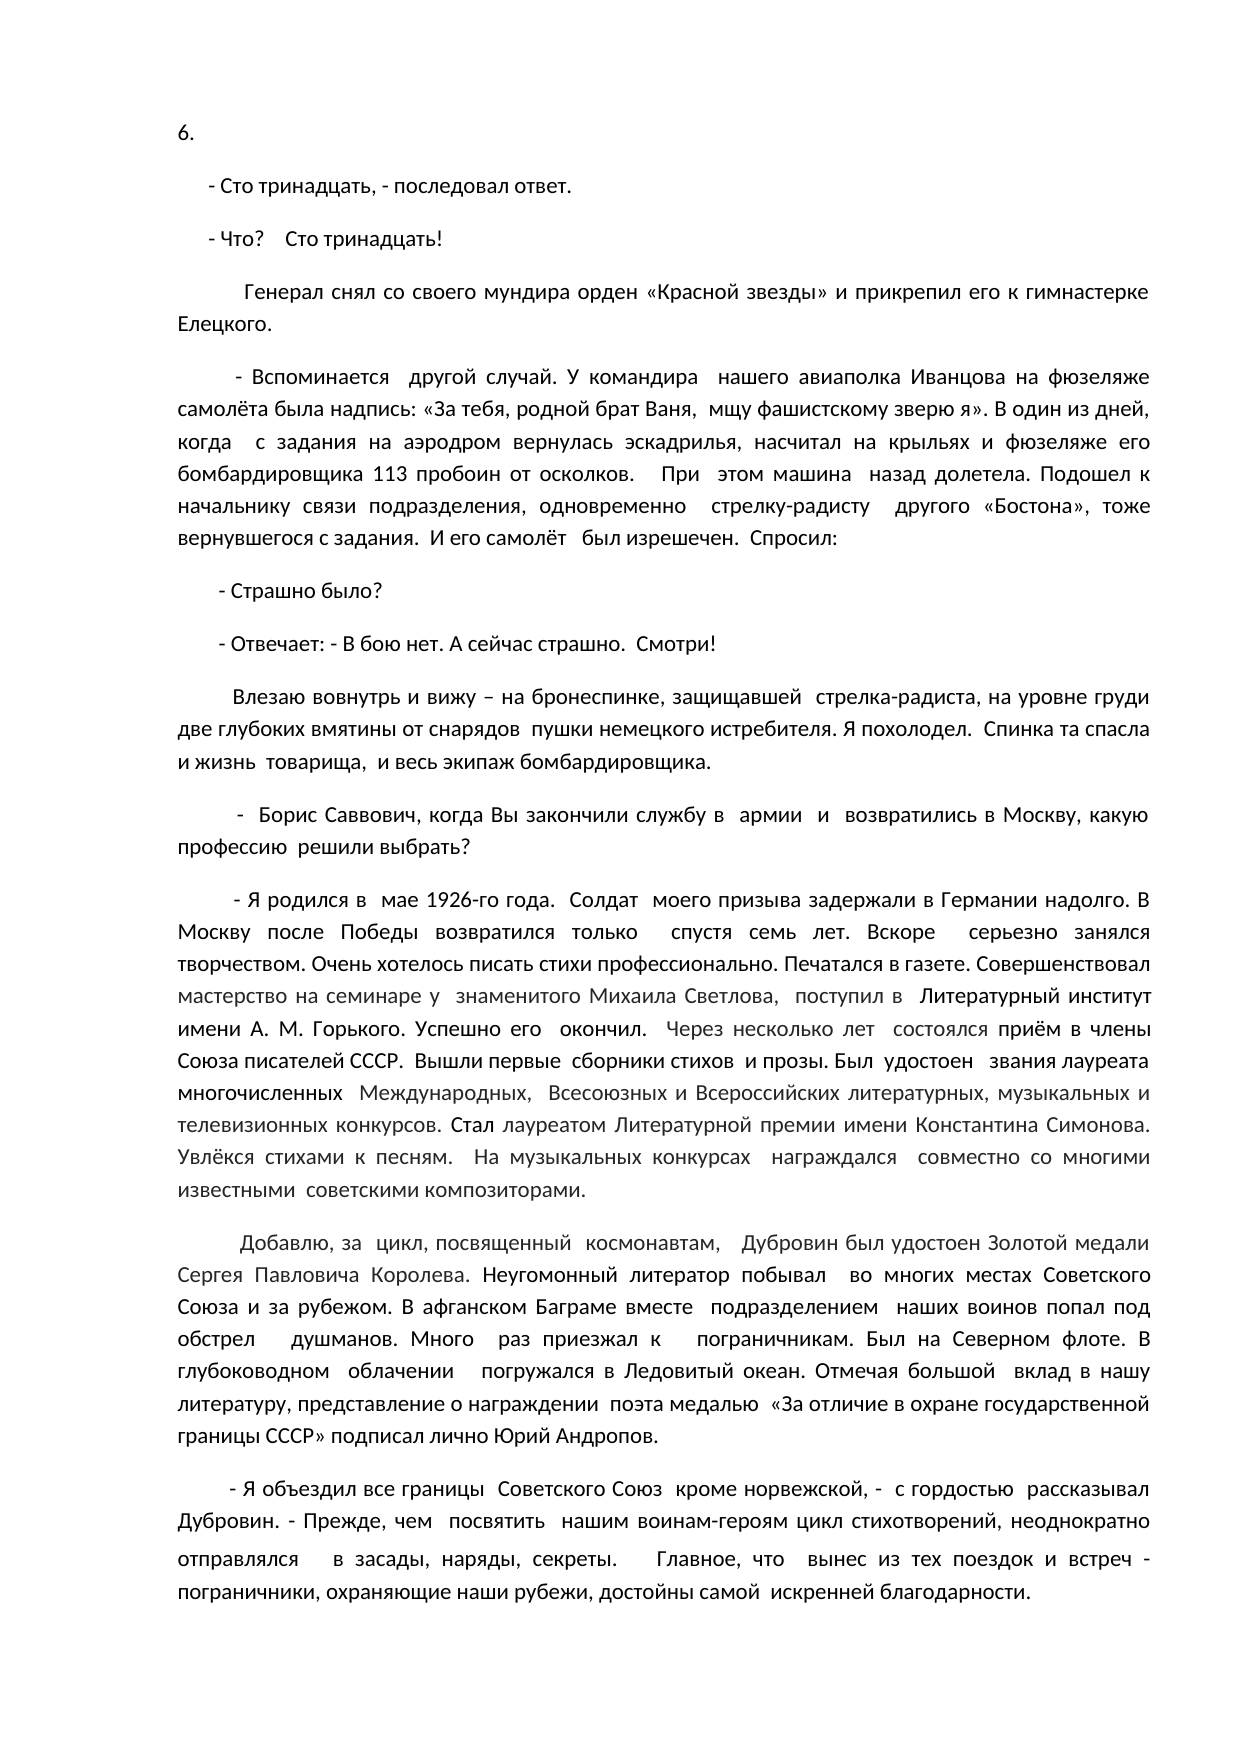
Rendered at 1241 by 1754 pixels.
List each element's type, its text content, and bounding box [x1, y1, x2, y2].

text - Борис Саввович, когда Вы закончили службу в армии и возвратились в Москву, какую профессию решили выбрать? [177, 800, 1152, 860]
text - Что? Сто тринадцать! [177, 224, 1152, 252]
text - Отвечает: - В бою нет. А сейчас страшно. Смотри! [177, 629, 1152, 657]
text - Я родился в мае 1926-го года. Солдат моего призыва задержали в Германии надолго. В Москву после Победы возвратился только спустя семь лет. Вскоре серьезно занялся творчеством. Очень хотелось писать стихи профессионально. Печатался в газете. Совершенствовал мастерство на семинаре у знаменитого Михаила Светлова, поступил в Литературный институт имени А. М. Горького. Успешно его окончил. Через несколько лет состоялся приём в члены Союза писателей СССР. Вышли первые сборники стихов и прозы. Был удостоен звания лауреата многочисленных Международных, Всесоюзных и Всероссийских литературных, музыкальных и телевизионных конкурсов. Стал лауреатом Литературной премии имени Константина Симонова. Увлёкся стихами к песням. На музыкальных конкурсах награждался совместно со многими известными советскими композиторами. [177, 885, 1152, 1203]
text Добавлю, за цикл, посвященный космонавтам, Дубровин был удостоен Золотой медали Сергея Павловича Королева. Неугомонный литератор побывал во многих местах Советского Союза и за рубежом. В афганском Баграме вместе подразделением наших воинов попал под обстрел душманов. Много раз приезжал к пограничникам. Был на Северном флоте. В глубоководном облачении погружался в Ледовитый океан. Отмечая большой вклад в нашу литературу, представление о награждении поэта медалью «За отличие в охране государственной границы СССР» подписал лично Юрий Андропов. [177, 1228, 1152, 1449]
text Влезаю вовнутрь и вижу – на бронеспинке, защищавшей стрелка-радиста, на уровне груди две глубоких вмятины от снарядов пушки немецкого истребителя. Я похолодел. Спинка та спасла и жизнь товарища, и весь экипаж бомбардировщика. [177, 682, 1152, 775]
text - Вспоминается другой случай. У командира нашего авиаполка Иванцова на фюзеляже самолёта была надпись: «За тебя, родной брат Ваня, мщу фашистскому зверю я». В один из дней, когда с задания на аэродром вернулась эскадрилья, насчитал на крыльях и фюзеляже его бомбардировщика 113 пробоин от осколков. При этом машина назад долетела. Подошел к начальнику связи подразделения, одновременно стрелку-радисту другого «Бостона», тоже вернувшегося с задания. И его самолёт был изрешечен. Спросил: [177, 362, 1152, 551]
text - Сто тринадцать, - последовал ответ. [177, 171, 1152, 199]
text Генерал снял со своего мундира орден «Красной звезды» и прикрепил его к гимнастерке Елецкого. [177, 277, 1152, 337]
text 6. [177, 118, 1152, 146]
text - Страшно было? [177, 576, 1152, 604]
text - Я объездил все границы Советского Союз кроме норвежской, - с гордостью рассказывал Дубровин. - Прежде, чем посвятить нашим воинам-героям цикл стихотворений, неоднократно отправлялся в засады, наряды, секреты. Главное, что вынес из тех поездок и встреч - пограничники, охраняющие наши рубежи, достойны самой искренней благодарности. [177, 1474, 1152, 1605]
